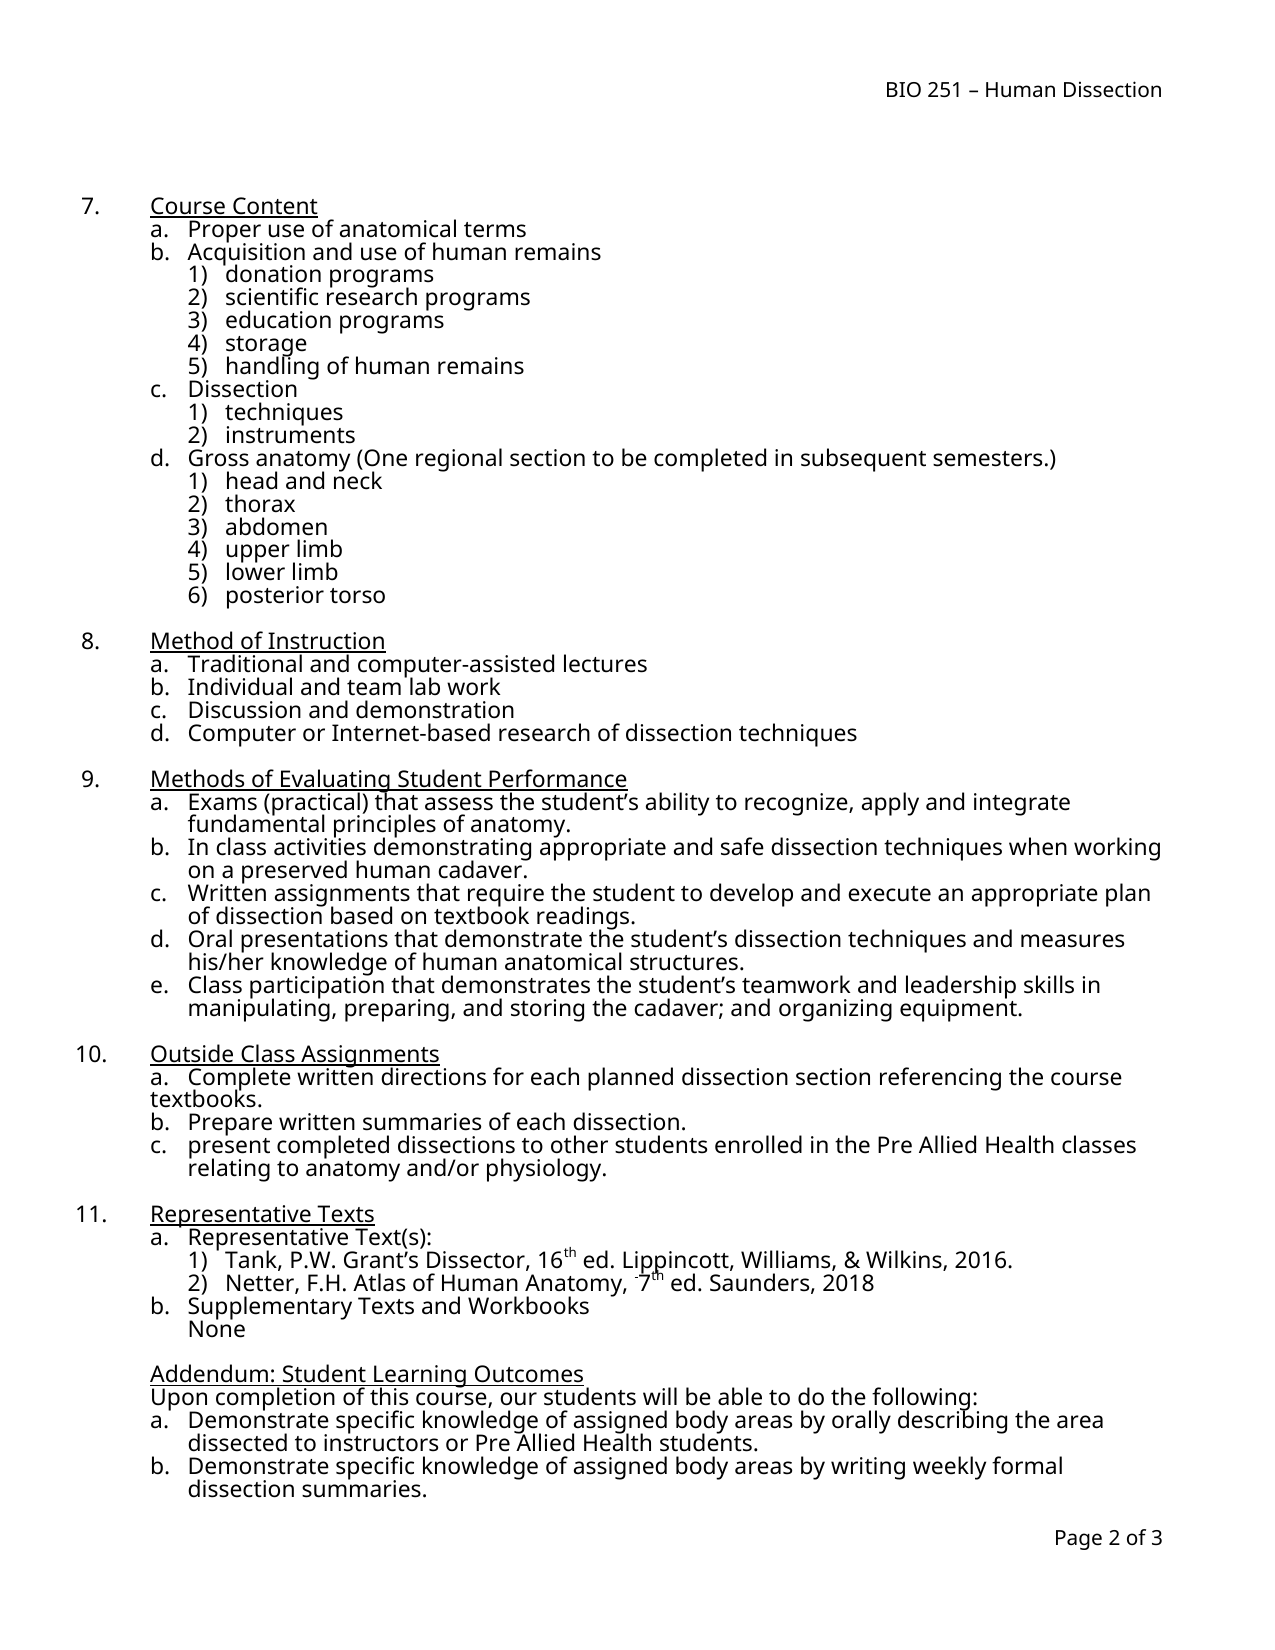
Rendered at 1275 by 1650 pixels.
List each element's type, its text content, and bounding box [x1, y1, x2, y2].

text e. Class participation that demonstrates the student’s teamwork and leadership skills in manipulating, preparing, and storing the cadaver; and organizing equipment. [150, 975, 1162, 1044]
text c. Written assignments that require the student to develop and execute an appropriate plan of dissection based on textbook readings. [150, 883, 1162, 929]
text a. Complete written directions for each planned dissection section referencing the course textbooks. [150, 1067, 1162, 1112]
text a. Traditional and computer-assisted lectures [150, 654, 1162, 677]
list abdomen [187, 517, 1162, 539]
text 10. Outside Class Assignments [75, 1044, 1162, 1067]
list None [150, 1319, 1162, 1342]
list thorax [187, 494, 1162, 517]
text 9. Methods of Evaluating Student Performance [75, 769, 1162, 792]
text 3) education programs [75, 310, 1162, 333]
list lower limb [187, 562, 1162, 585]
text b. Acquisition and use of human remains [150, 242, 1162, 264]
text a. Representative Text(s): [112, 1227, 1162, 1250]
list Demonstrate specific knowledge of assigned body areas by orally describing the area dissected to instructors or Pre Allied Health students. [150, 1410, 1162, 1456]
text Upon completion of this course, our students will be able to do the following: [75, 1387, 1162, 1410]
text b. In class activities demonstrating appropriate and safe dissection techniques when working on a preserved human cadaver. [150, 837, 1162, 883]
list Supplementary Texts and Workbooks [150, 1296, 1162, 1319]
text Addendum: Student Learning Outcomes [75, 1364, 1162, 1387]
text 1) donation programs [187, 264, 1162, 287]
text a. Proper use of anatomical terms [75, 219, 1162, 242]
list 1) Tank, P.W. Grant’s Dissector, 16th ed. Lippincott, Williams, & Wilkins, 2016. [187, 1250, 1162, 1273]
list upper limb [187, 539, 1162, 562]
text a. Exams (practical) that assess the student’s ability to recognize, apply and integrate fundamental principles of anatomy. [150, 792, 1162, 837]
text b. Individual and team lab work [150, 677, 1162, 700]
text d. Oral presentations that demonstrate the student’s dissection techniques and measures his/her knowledge of human anatomical structures. [150, 929, 1162, 975]
text 2) scientific research programs [75, 287, 1162, 310]
text 11. Representative Texts [75, 1204, 1162, 1227]
text 2) instruments [75, 425, 1162, 448]
text 5) handling of human remains [75, 356, 1162, 379]
text c. Dissection [75, 379, 1162, 402]
list Demonstrate specific knowledge of assigned body areas by writing weekly formal dissection summaries. [150, 1456, 1162, 1502]
list posterior torso [187, 585, 1162, 608]
text b. Prepare written summaries of each dissection. [150, 1112, 1162, 1135]
text 7. Course Content [75, 196, 1162, 219]
text 1) techniques [75, 402, 1162, 425]
text c. present completed dissections to other students enrolled in the Pre Allied Health classes relating to anatomy and/or physiology. [150, 1135, 1162, 1181]
text d. Computer or Internet-based research of dissection techniques [150, 723, 1162, 746]
text d. Gross anatomy (One regional section to be completed in subsequent semesters.) [75, 448, 1162, 471]
text 8. Method of Instruction [75, 631, 1162, 654]
list 2) Netter, F.H. Atlas of Human Anatomy, 7th ed. Saunders, 2018 [187, 1273, 1162, 1296]
list head and neck [187, 471, 1162, 494]
text c. Discussion and demonstration [150, 700, 1162, 723]
text 4) storage [75, 333, 1162, 356]
